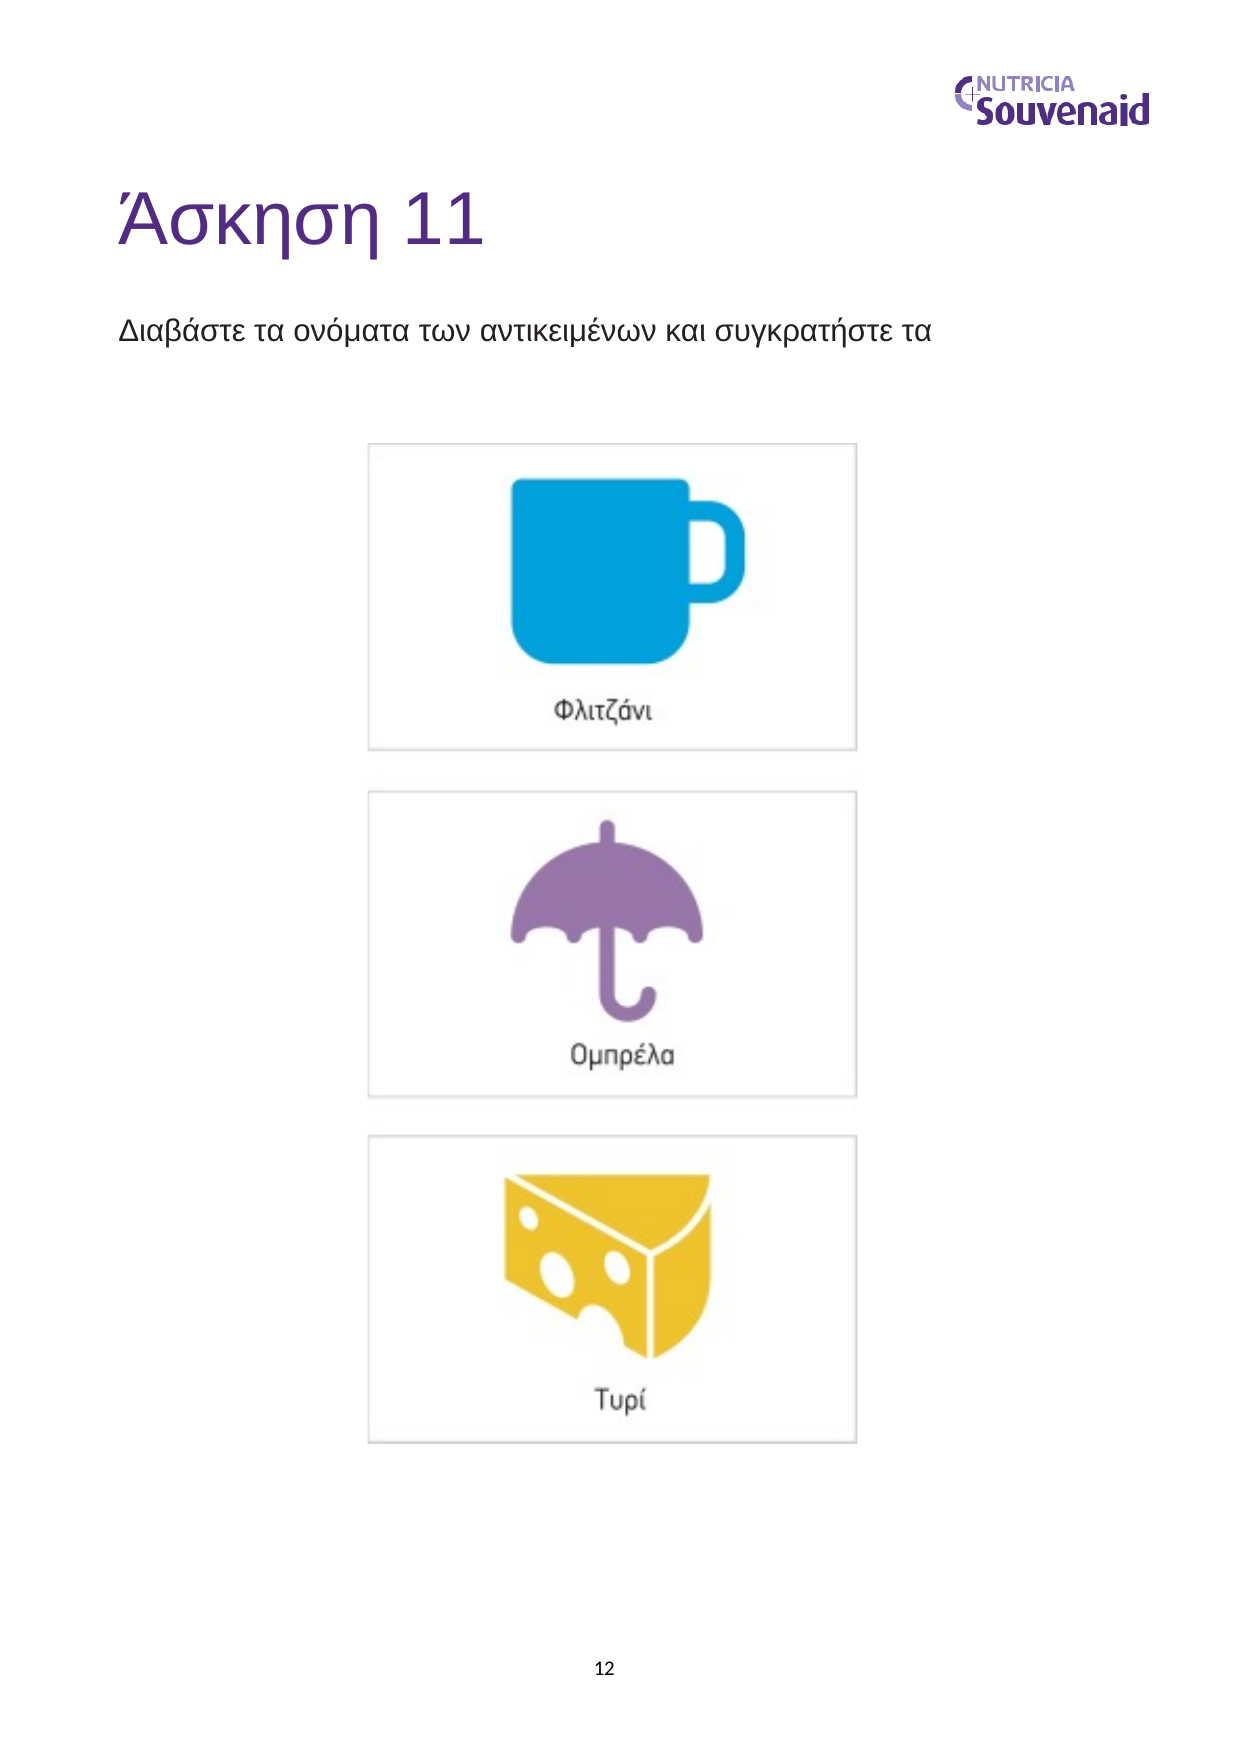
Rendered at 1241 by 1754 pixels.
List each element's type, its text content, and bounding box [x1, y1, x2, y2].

picture [367, 443, 858, 1444]
text Διαβάστε τα ονόματα των αντικειμένων και συγκρατήστε τα [118, 312, 1090, 348]
picture [952, 73, 1150, 127]
text Άσκηση 11 [118, 174, 1090, 260]
